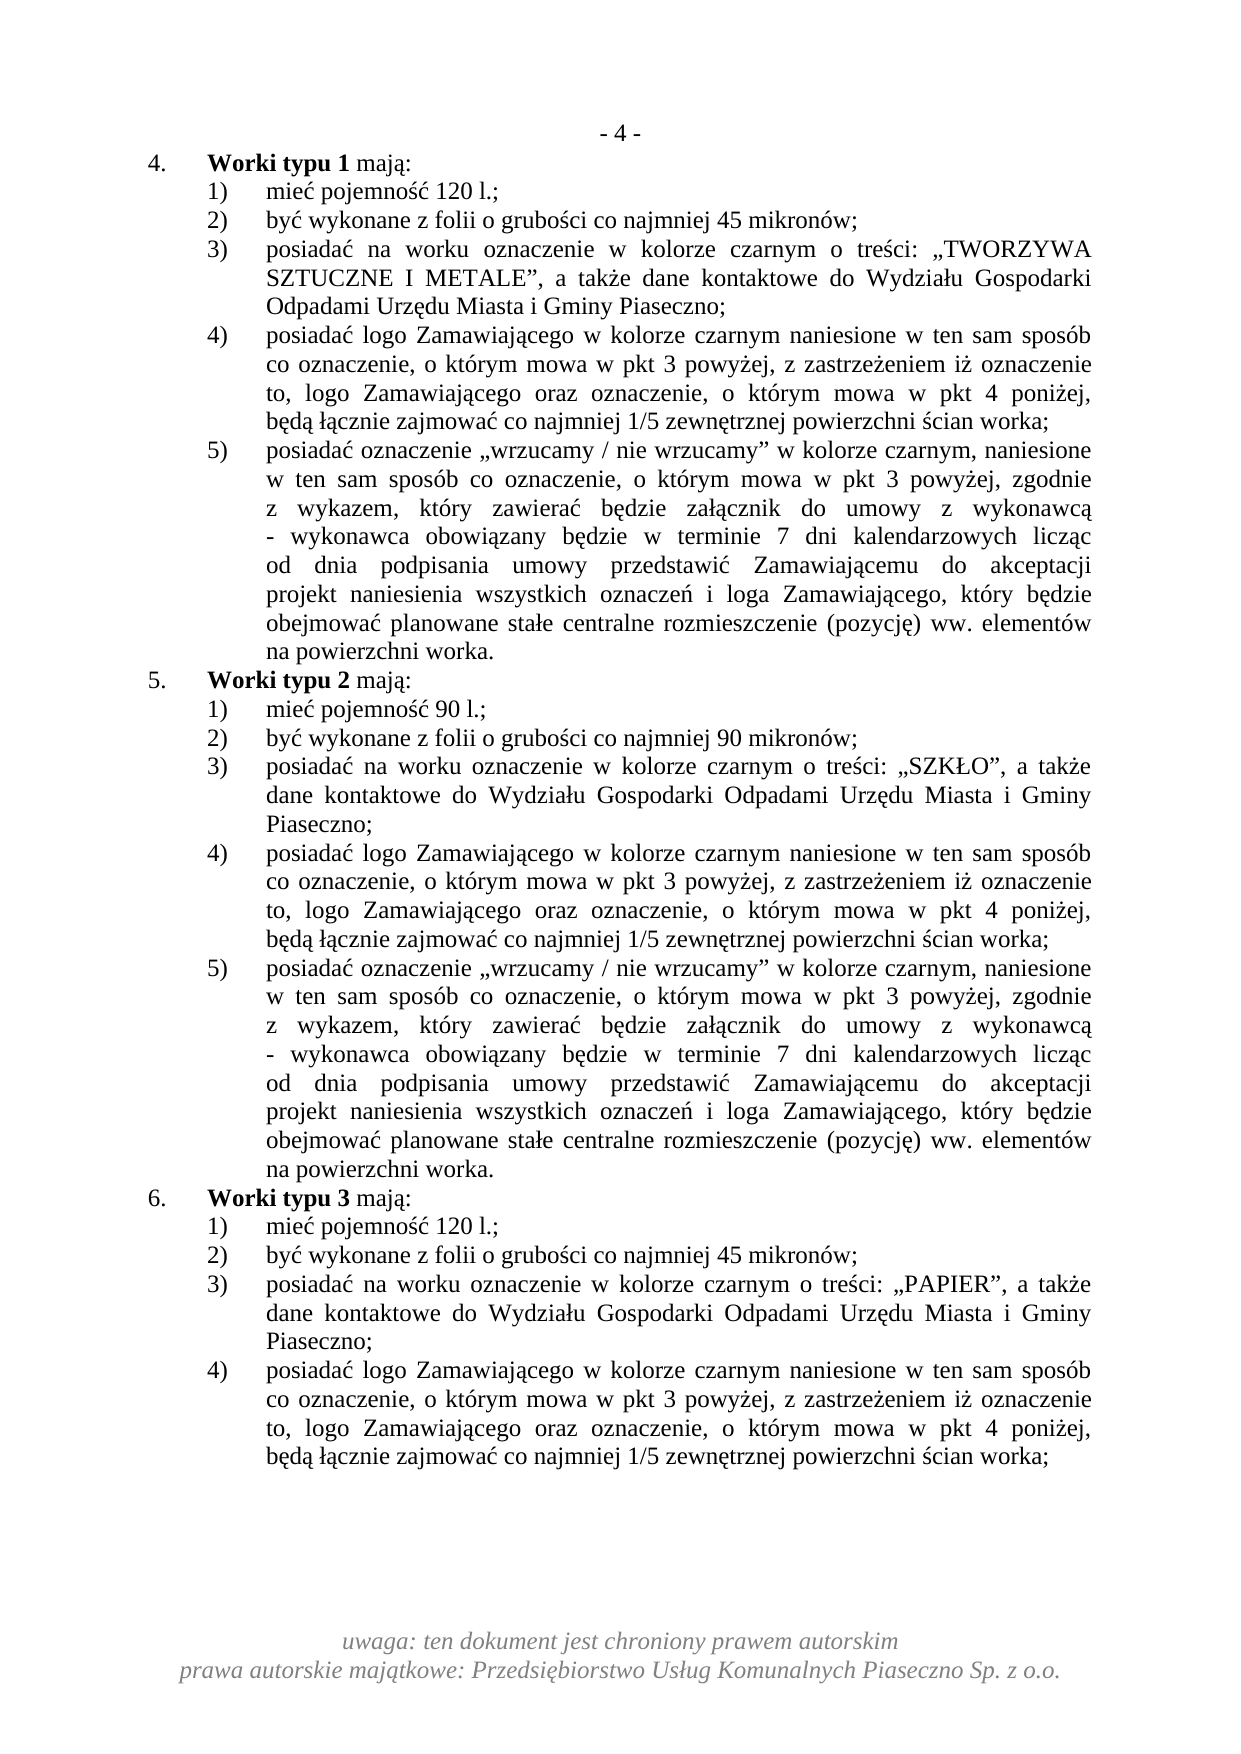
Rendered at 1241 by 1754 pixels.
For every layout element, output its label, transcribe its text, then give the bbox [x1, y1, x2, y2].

text 1) mieć pojemność 120 l.; [207, 176, 1092, 205]
text 6. Worki typu 3 mają: [148, 1183, 1092, 1211]
text 5. Worki typu 2 mają: [148, 665, 1092, 694]
text 4) posiadać logo Zamawiającego w kolorze czarnym naniesione w ten sam sposób co oznaczenie, o którym mowa w pkt 3 powyżej, z zastrzeżeniem iż oznaczenie to, logo Zamawiającego oraz oznaczenie, o którym mowa w pkt 4 poniżej, będą łącznie zajmować co najmniej 1/5 zewnętrznej powierzchni ścian worka; [207, 320, 1092, 435]
text 3) posiadać na worku oznaczenie w kolorze czarnym o treści: „SZKŁO”, a także dane kontaktowe do Wydziału Gospodarki Odpadami Urzędu Miasta i Gminy Piaseczno; [207, 751, 1092, 838]
text 3) posiadać na worku oznaczenie w kolorze czarnym o treści: „PAPIER”, a także dane kontaktowe do Wydziału Gospodarki Odpadami Urzędu Miasta i Gminy Piaseczno; [207, 1269, 1092, 1355]
text 2) być wykonane z folii o grubości co najmniej 45 mikronów; [207, 205, 1092, 234]
text 2) być wykonane z folii o grubości co najmniej 90 mikronów; [207, 723, 1092, 751]
text 2) być wykonane z folii o grubości co najmniej 45 mikronów; [207, 1240, 1092, 1269]
text 5) posiadać oznaczenie „wrzucamy / nie wrzucamy” w kolorze czarnym, naniesione w ten sam sposób co oznaczenie, o którym mowa w pkt 3 powyżej, zgodnie z wykazem, który zawierać będzie załącznik do umowy z wykonawcą - wykonawca obowiązany będzie w terminie 7 dni kalendarzowych licząc od dnia podpisania umowy przedstawić Zamawiającemu do akceptacji projekt naniesienia wszystkich oznaczeń i loga Zamawiającego, który będzie obejmować planowane stałe centralne rozmieszczenie (pozycję) ww. elementów na powierzchni worka. [207, 953, 1092, 1183]
text 5) posiadać oznaczenie „wrzucamy / nie wrzucamy” w kolorze czarnym, naniesione w ten sam sposób co oznaczenie, o którym mowa w pkt 3 powyżej, zgodnie z wykazem, który zawierać będzie załącznik do umowy z wykonawcą - wykonawca obowiązany będzie w terminie 7 dni kalendarzowych licząc od dnia podpisania umowy przedstawić Zamawiającemu do akceptacji projekt naniesienia wszystkich oznaczeń i loga Zamawiającego, który będzie obejmować planowane stałe centralne rozmieszczenie (pozycję) ww. elementów na powierzchni worka. [207, 435, 1092, 665]
text 4) posiadać logo Zamawiającego w kolorze czarnym naniesione w ten sam sposób co oznaczenie, o którym mowa w pkt 3 powyżej, z zastrzeżeniem iż oznaczenie to, logo Zamawiającego oraz oznaczenie, o którym mowa w pkt 4 poniżej, będą łącznie zajmować co najmniej 1/5 zewnętrznej powierzchni ścian worka; [207, 838, 1092, 953]
text 4. Worki typu 1 mają: [148, 148, 1092, 176]
text 1) mieć pojemność 90 l.; [207, 694, 1092, 723]
text 3) posiadać na worku oznaczenie w kolorze czarnym o treści: „TWORZYWA SZTUCZNE I METALE”, a także dane kontaktowe do Wydziału Gospodarki Odpadami Urzędu Miasta i Gminy Piaseczno; [207, 234, 1092, 320]
text 4) posiadać logo Zamawiającego w kolorze czarnym naniesione w ten sam sposób co oznaczenie, o którym mowa w pkt 3 powyżej, z zastrzeżeniem iż oznaczenie to, logo Zamawiającego oraz oznaczenie, o którym mowa w pkt 4 poniżej, będą łącznie zajmować co najmniej 1/5 zewnętrznej powierzchni ścian worka; [207, 1355, 1092, 1470]
text 1) mieć pojemność 120 l.; [207, 1211, 1092, 1240]
